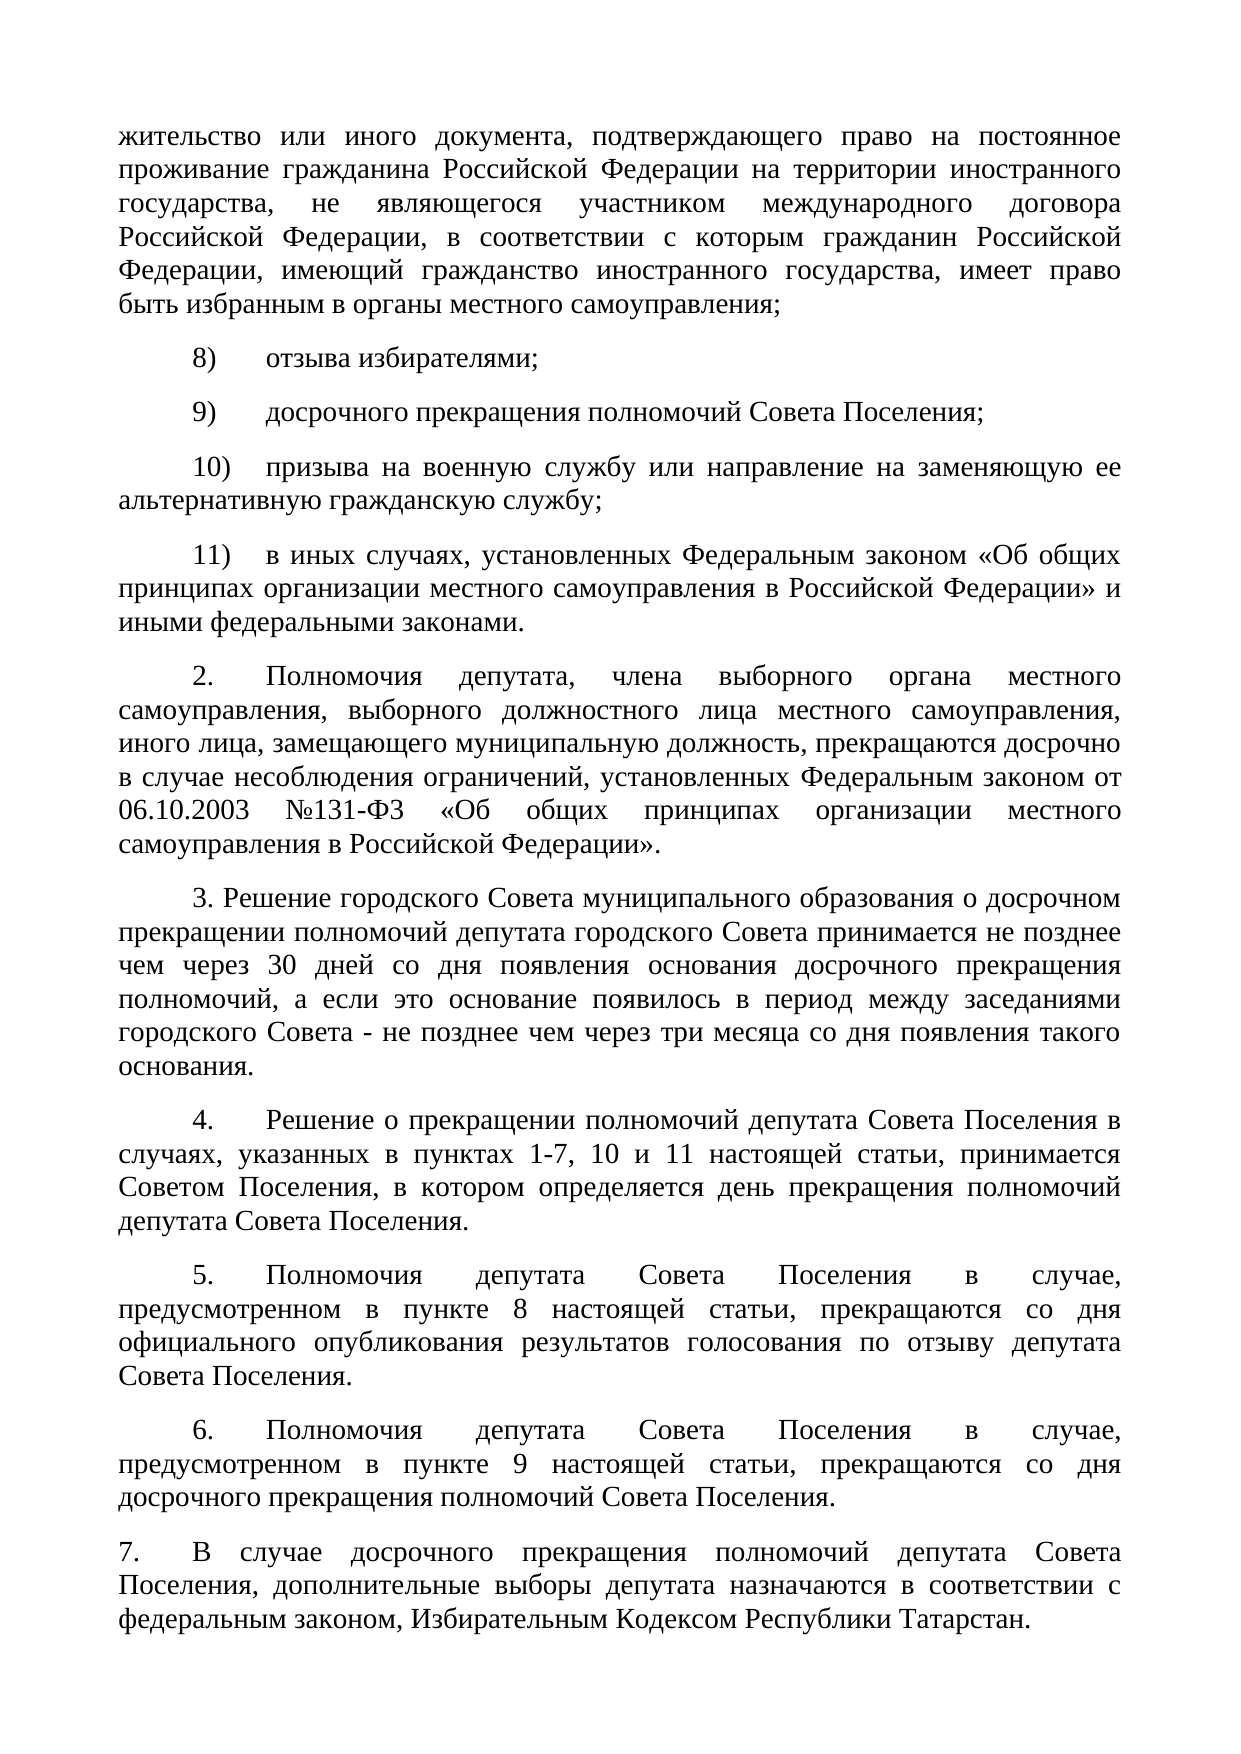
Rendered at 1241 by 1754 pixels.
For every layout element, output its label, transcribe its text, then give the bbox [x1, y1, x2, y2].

text 9) досрочного прекращения полномочий Совета Поселения; [118, 394, 1122, 428]
text 3. Решение городского Совета муниципального образования о досрочном прекращении полномочий депутата городского Совета принимается не позднее чем через 30 дней со дня появления основания досрочного прекращения полномочий, а если это основание появилось в период между заседаниями городского Совета - не позднее чем через три месяца со дня появления такого основания. [118, 880, 1122, 1082]
text 10) призыва на военную службу или направление на заменяющую ее альтернативную гражданскую службу; [118, 449, 1122, 516]
text 8) отзыва избирателями; [118, 340, 1122, 374]
text 2. Полномочия депутата, члена выборного органа местного самоуправления, выборного должностного лица местного самоуправления, иного лица, замещающего муниципальную должность, прекращаются досрочно в случае несоблюдения ограничений, установленных Федеральным законом от 06.10.2003 №131-Ф3 «Об общих принципах организации местного самоуправления в Российской Федерации». [118, 658, 1122, 859]
text 11) в иных случаях, установленных Федеральным законом «Об общих принципах организации местного самоуправления в Российской Федерации» и иными федеральными законами. [118, 537, 1122, 637]
text 6. Полномочия депутата Совета Поселения в случае, предусмотренном в пункте 9 настоящей статьи, прекращаются со дня досрочного прекращения полномочий Совета Поселения. [118, 1412, 1122, 1513]
text 7. В случае досрочного прекращения полномочий депутата Совета Поселения, дополнительные выборы депутата назначаются в соответствии с федеральным законом, Избирательным Кодексом Республики Татарстан. [118, 1534, 1122, 1634]
text 4. Решение о прекращении полномочий депутата Совета Поселения в случаях, указанных в пунктах 1-7, 10 и 11 настоящей статьи, принимается Советом Поселения, в котором определяется день прекращения полномочий депутата Совета Поселения. [118, 1102, 1122, 1237]
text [118, 118, 1122, 319]
text 5. Полномочия депутата Совета Поселения в случае, предусмотренном в пункте 8 настоящей статьи, прекращаются со дня официального опубликования результатов голосования по отзыву депутата Совета Поселения. [118, 1257, 1122, 1392]
